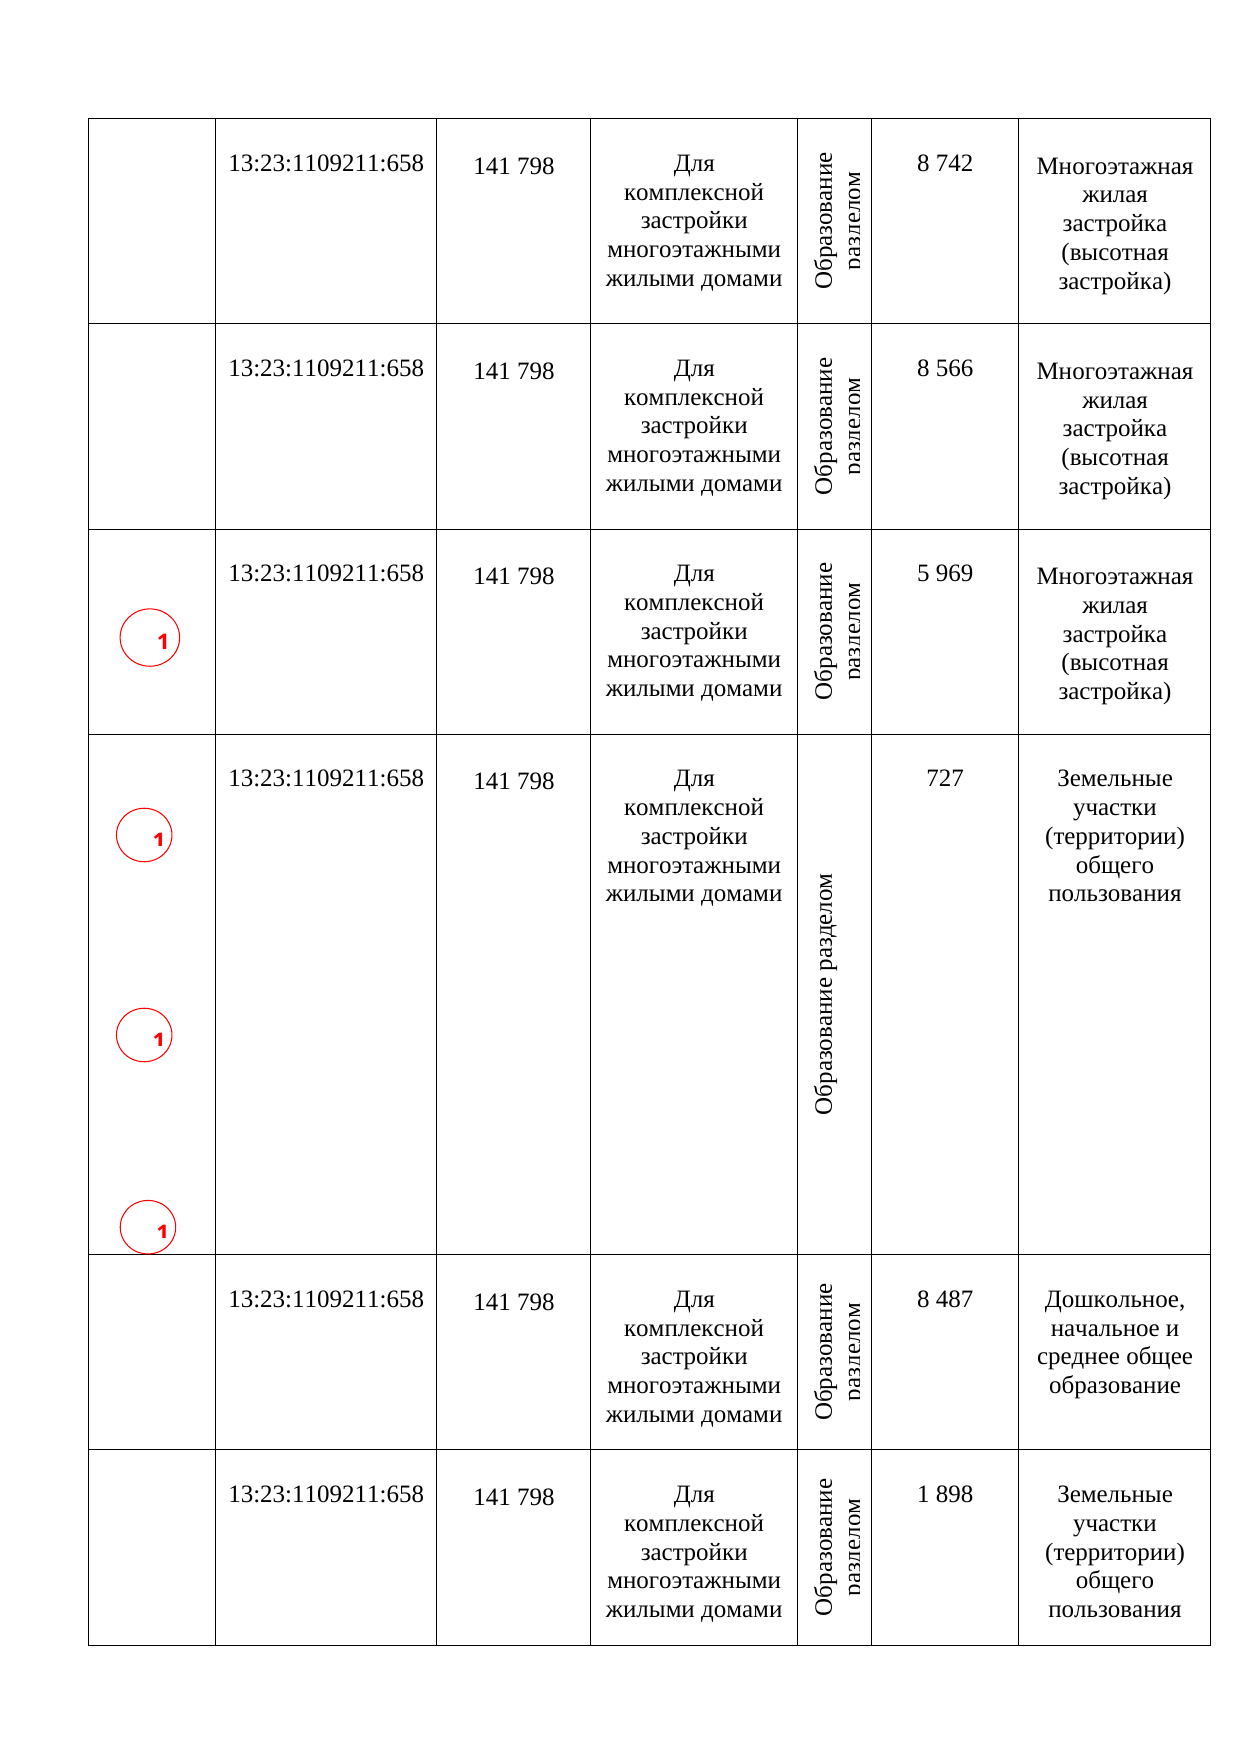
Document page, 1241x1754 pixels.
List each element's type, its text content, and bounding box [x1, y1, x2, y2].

table_cell [89, 119, 215, 323]
table_cell Для комплексной застройки многоэтажными жилыми домами [591, 324, 797, 528]
table_cell 13:23:1109211:658 [216, 119, 436, 323]
table_cell 13:23:1109211:658 [216, 735, 436, 1254]
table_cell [591, 1450, 797, 1645]
table_cell Многоэтажная жилая застройка (высотная застройка) [1019, 324, 1210, 528]
table_cell [89, 1255, 215, 1449]
table_cell 13:23:1109211:658 [216, 324, 436, 528]
table_cell 141 798 [437, 1450, 590, 1645]
table_cell 141 798 [437, 1255, 590, 1449]
table_cell 13:23:1109211:658 [216, 1450, 436, 1645]
table_cell [89, 530, 215, 734]
table_cell Многоэтажная жилая застройка (высотная застройка) [1019, 530, 1210, 734]
table_cell 141 798 [437, 119, 590, 323]
table_cell Для комплексной застройки многоэтажными жилыми домами [591, 1255, 797, 1449]
table_cell Земельные участки (территории) общего пользования [1019, 1450, 1210, 1645]
table_cell 8 566 [872, 324, 1018, 528]
table_cell 141 798 [437, 735, 590, 1254]
table_cell Образование разделом [798, 1255, 871, 1449]
table_cell Дошкольное, начальное и среднее общее образование [1019, 1255, 1210, 1449]
table_cell [89, 735, 215, 1254]
table_cell Земельные участки (территории) общего пользования [1019, 735, 1210, 1254]
table_cell Для комплексной застройки многоэтажными жилыми домами [591, 735, 797, 1254]
table_cell Образование разделом [798, 735, 871, 1254]
table_cell 727 [872, 735, 1018, 1254]
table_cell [798, 119, 871, 323]
table_cell 13:23:1109211:658 [216, 530, 436, 734]
table_cell 13:23:1109211:658 [216, 1255, 436, 1449]
table_cell Для комплексной застройки многоэтажными жилыми домами [591, 530, 797, 734]
table_cell Образование разделом [798, 324, 871, 528]
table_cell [591, 119, 797, 323]
table_cell 5 969 [872, 530, 1018, 734]
table_cell 8 487 [872, 1255, 1018, 1449]
table_cell 8 742 [872, 119, 1018, 323]
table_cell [798, 1450, 871, 1645]
table_cell 141 798 [437, 530, 590, 734]
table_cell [1019, 119, 1210, 323]
table_cell [89, 324, 215, 528]
table_cell [89, 1450, 215, 1645]
table_cell 141 798 [437, 324, 590, 528]
table_cell 1 898 [872, 1450, 1018, 1645]
table_cell Образование разделом [798, 530, 871, 734]
